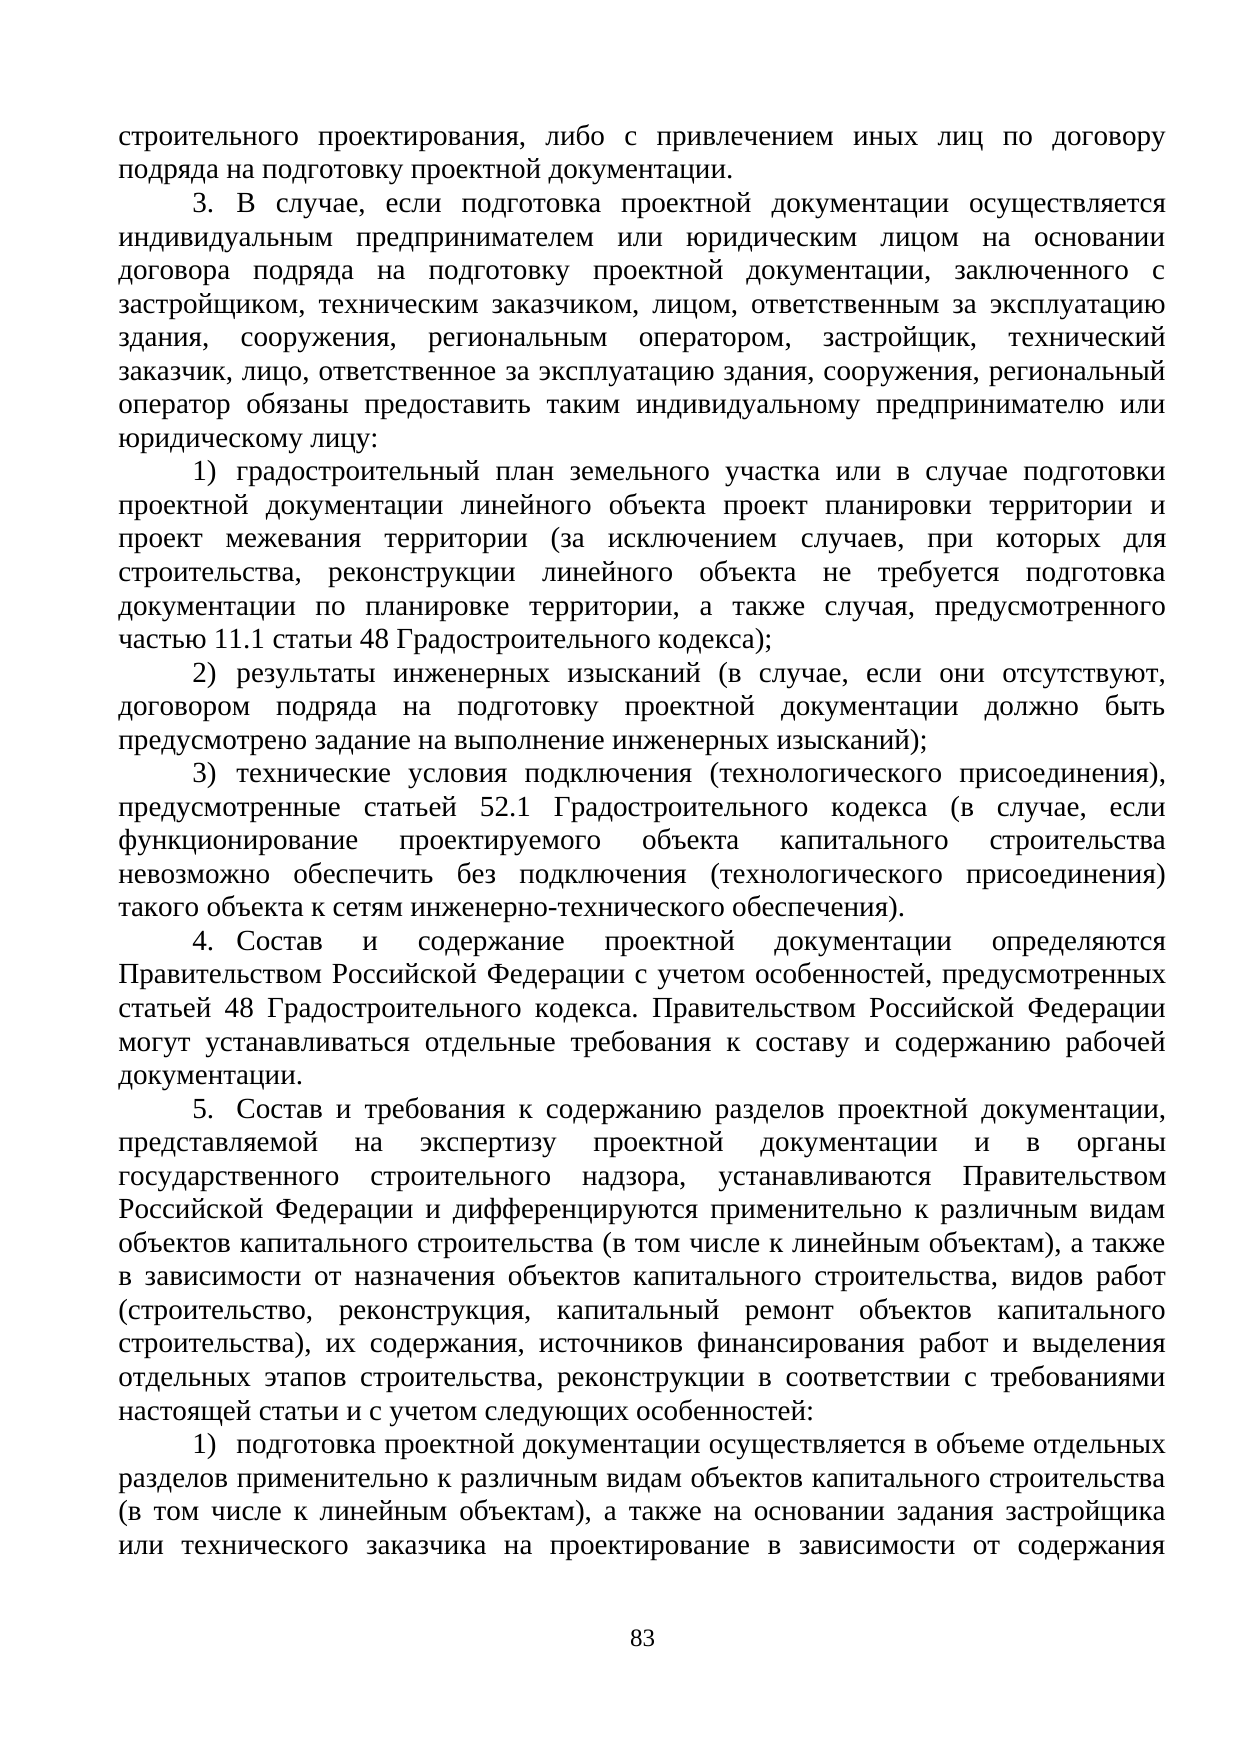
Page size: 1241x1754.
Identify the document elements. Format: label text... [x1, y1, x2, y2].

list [118, 1426, 1167, 1560]
list Состав и требования к содержанию разделов проектной документации, представляемой на экспертизу проектной документации и в органы государственного строительного надзора, устанавливаются Правительством Российской Федерации и дифференцируются применительно к различным видам объектов капитального строительства (в том числе к линейным объектам), а также в зависимости от назначения объектов капитального строительства, видов работ (строительство, реконструкция, капитальный ремонт объектов капитального строительства), их содержания, источников финансирования работ и выделения отдельных этапов строительства, реконструкции в соответствии с требованиями настоящей статьи и с учетом следующих особенностей: [118, 1091, 1167, 1426]
list технические условия подключения (технологического присоединения), предусмотренные статьей 52.1 Градостроительного кодекса (в случае, если функционирование проектируемого объекта капитального строительства невозможно обеспечить без подключения (технологического присоединения) такого объекта к сетям инженерно-технического обеспечения). [118, 755, 1167, 923]
list Состав и содержание проектной документации определяются Правительством Российской Федерации с учетом особенностей, предусмотренных статьей 48 Градостроительного кодекса. Правительством Российской Федерации могут устанавливаться отдельные требования к составу и содержанию рабочей документации. [118, 923, 1167, 1091]
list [118, 118, 1167, 185]
list результаты инженерных изысканий (в случае, если они отсутствуют, договором подряда на подготовку проектной документации должно быть предусмотрено задание на выполнение инженерных изысканий); [118, 655, 1167, 755]
list градостроительный план земельного участка или в случае подготовки проектной документации линейного объекта проект планировки территории и проект межевания территории (за исключением случаев, при которых для строительства, реконструкции линейного объекта не требуется подготовка документации по планировке территории, а также случая, предусмотренного частью 11.1 статьи 48 Градостроительного кодекса); [118, 453, 1167, 655]
list В случае, если подготовка проектной документации осуществляется индивидуальным предпринимателем или юридическим лицом на основании договора подряда на подготовку проектной документации, заключенного с застройщиком, техническим заказчиком, лицом, ответственным за эксплуатацию здания, сооружения, региональным оператором, застройщик, технический заказчик, лицо, ответственное за эксплуатацию здания, сооружения, региональный оператор обязаны предоставить таким индивидуальному предпринимателю или юридическому лицу: [118, 185, 1167, 453]
